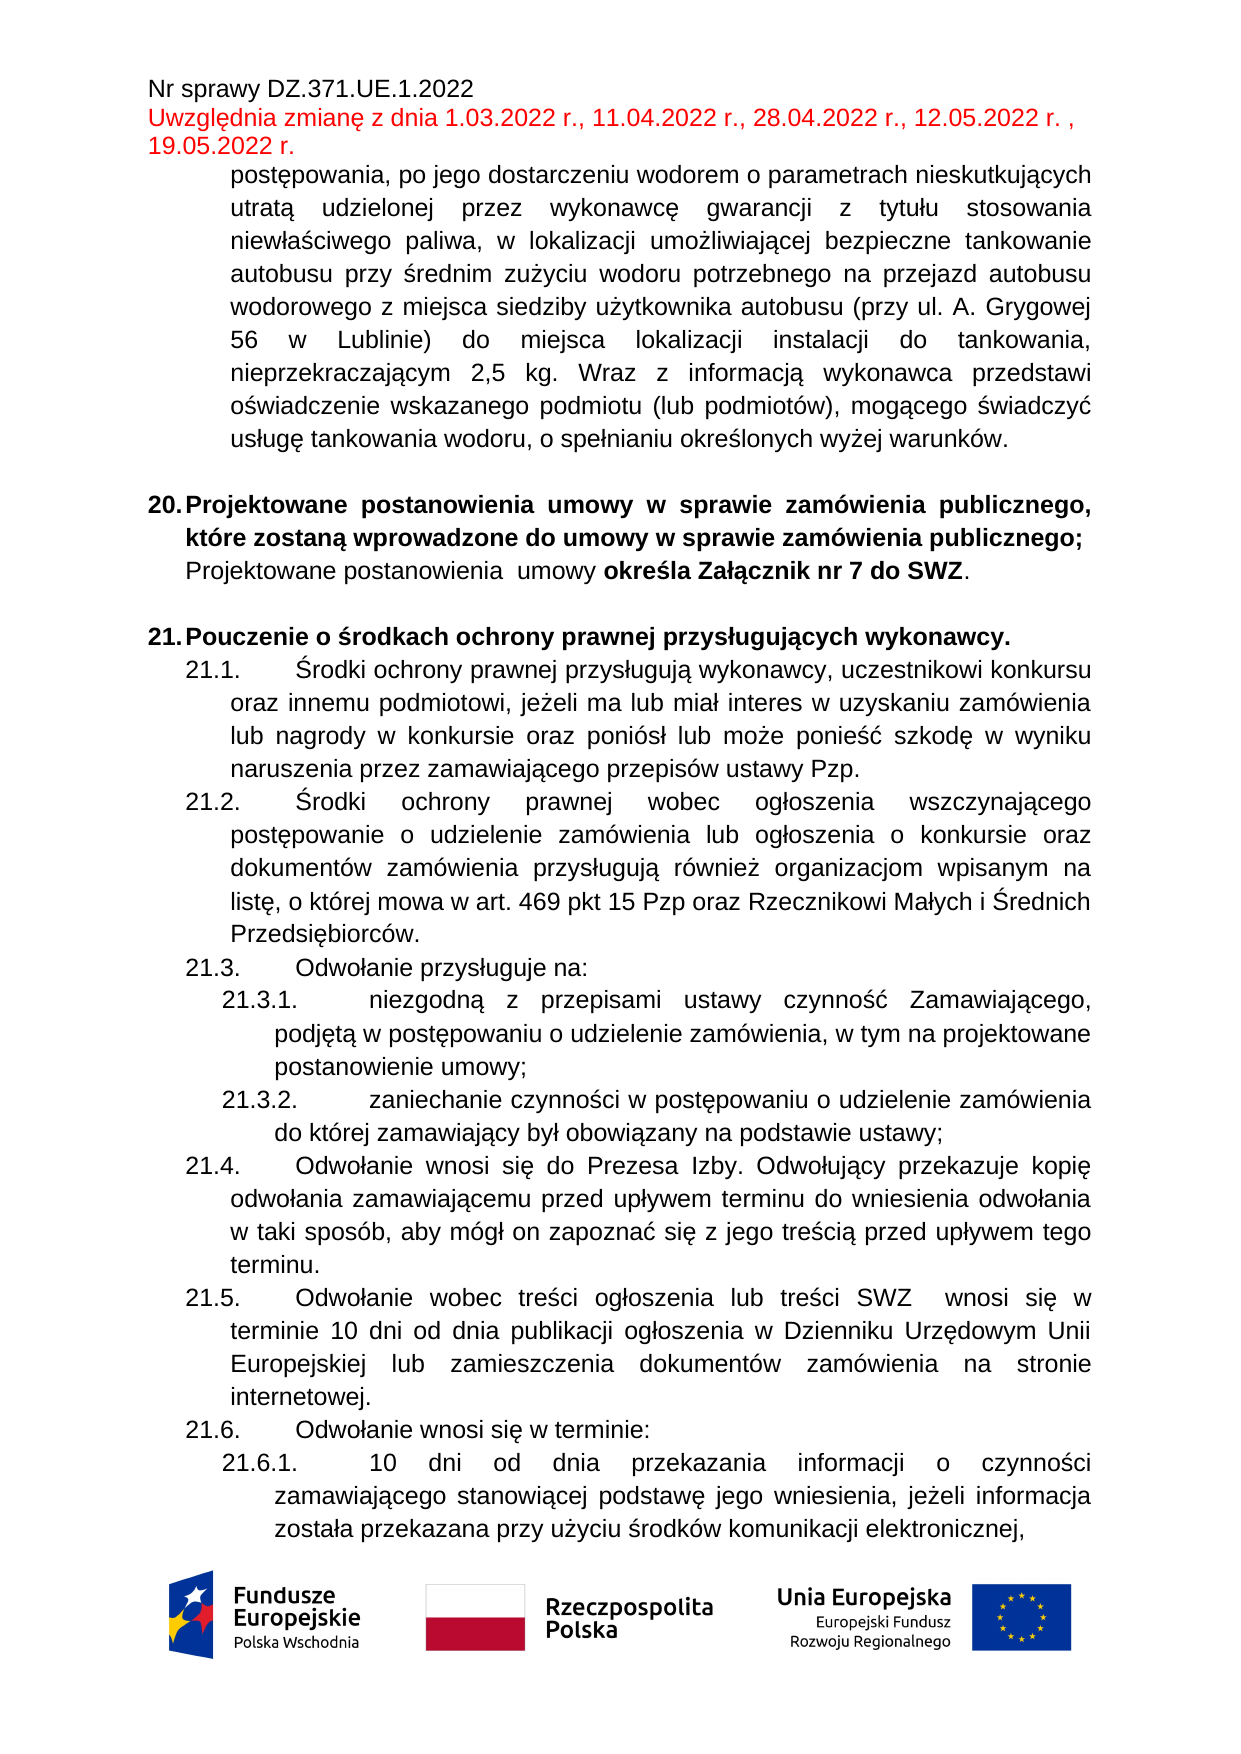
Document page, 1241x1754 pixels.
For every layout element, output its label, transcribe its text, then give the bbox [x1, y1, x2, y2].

list Środki ochrony prawnej przysługują wykonawcy, uczestnikowi konkursu oraz innemu podmiotowi, jeżeli ma lub miał interes w uzyskaniu zamówienia lub nagrody w konkursie oraz poniósł lub może ponieść szkodę w wyniku naruszenia przez zamawiającego przepisów ustawy Pzp. [185, 655, 1093, 783]
list Projektowane postanowienia umowy w sprawie zamówienia publicznego, które zostaną wprowadzone do umowy w sprawie zamówienia publicznego; [148, 490, 1093, 552]
list zaniechanie czynności w postępowaniu o udzielenie zamówienia do której zamawiający był obowiązany na podstawie ustawy; [222, 1084, 1093, 1146]
list 10 dni od dnia przekazania informacji o czynności zamawiającego stanowiącej podstawę jego wniesienia, jeżeli informacja została przekazana przy użyciu środków komunikacji elektronicznej, [222, 1448, 1093, 1543]
list Środki ochrony prawnej wobec ogłoszenia wszczynającego postępowanie o udzielenie zamówienia lub ogłoszenia o konkursie oraz dokumentów zamówienia przysługują również organizacjom wpisanym na listę, o której mowa w art. 469 pkt 15 Pzp oraz Rzecznikowi Małych i Średnich Przedsiębiorców. [185, 787, 1093, 948]
list Odwołanie wobec treści ogłoszenia lub treści SWZ wnosi się w terminie 10 dni od dnia publikacji ogłoszenia w Dzienniku Urzędowym Unii Europejskiej lub zamieszczenia dokumentów zamówienia na stronie internetowej. [185, 1283, 1093, 1411]
list niezgodną z przepisami ustawy czynność Zamawiającego, podjętą w postępowaniu o udzielenie zamówienia, w tym na projektowane postanowienie umowy; [222, 986, 1093, 1080]
list Odwołanie wnosi się do Prezesa Izby. Odwołujący przekazuje kopię odwołania zamawiającemu przed upływem terminu do wniesienia odwołania w taki sposób, aby mógł on zapoznać się z jego treścią przed upływem tego terminu. [185, 1151, 1093, 1278]
list Odwołanie wnosi się w terminie: [185, 1415, 1093, 1443]
list Odwołanie przysługuje na: [185, 952, 1093, 981]
list Projektowane postanowienia umowy określa Załącznik nr 7 do SWZ. [185, 556, 1093, 585]
picture [147, 1548, 1093, 1681]
list Pouczenie o środkach ochrony prawnej przysługujących wykonawcy. [148, 622, 1093, 651]
